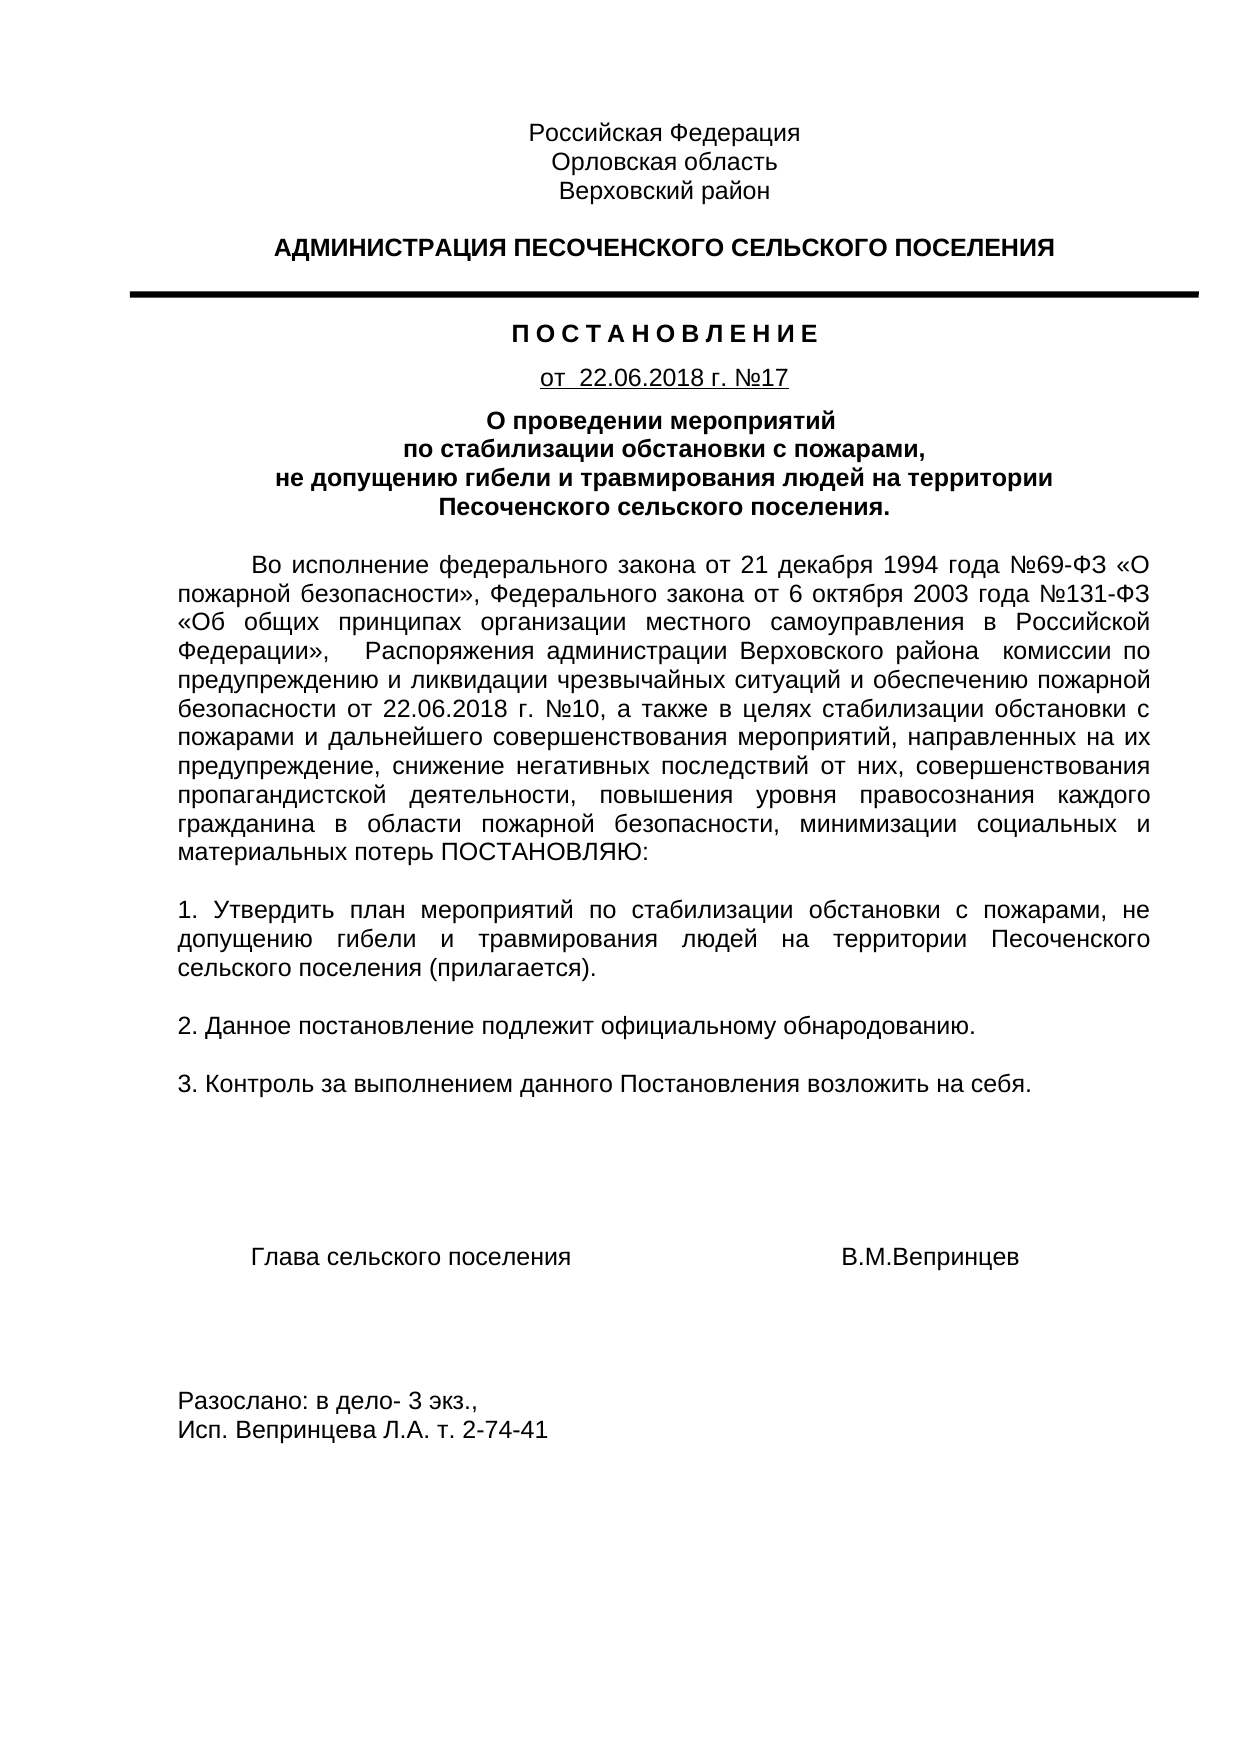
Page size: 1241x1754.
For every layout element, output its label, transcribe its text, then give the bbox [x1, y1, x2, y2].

text ПОСТАНОВЛЕНИЕ [177, 319, 1152, 348]
text Во исполнение федерального закона от 21 декабря 1994 года №69-ФЗ «О пожарной безопасности», Федерального закона от 6 октября 2003 года №131-ФЗ «Об общих принципах организации местного самоуправления в Российской Федерации», Распоряжения администрации Верховского района комиссии по предупреждению и ликвидации чрезвычайных ситуаций и обеспечению пожарной безопасности от 22.06.2018 г. №10, а также в целях стабилизации обстановки с пожарами и дальнейшего совершенствования мероприятий, направленных на их предупреждение, снижение негативных последствий от них, совершенствования пропагандистской деятельности, повышения уровня правосознания каждого гражданина в области пожарной безопасности, минимизации социальных и материальных потерь ПОСТАНОВЛЯЮ: [177, 550, 1152, 866]
text Орловская область [177, 147, 1152, 176]
text Российская Федерация [177, 118, 1152, 147]
text О проведении мероприятий по стабилизации обстановки с пожарами, не допущению гибели и травмирования людей на территории [177, 406, 1152, 492]
text Песоченского сельского поселения. [177, 492, 1152, 521]
text АДМИНИСТРАЦИЯ ПЕСОЧЕНСКОГО СЕЛЬСКОГО ПОСЕЛЕНИЯ [177, 233, 1152, 262]
text Глава сельского поселения В.М.Вепринцев [251, 1242, 1152, 1271]
text 1. Утвердить план мероприятий по стабилизации обстановки с пожарами, не допущению гибели и травмирования людей на территории Песоченского сельского поселения (прилагается). [177, 895, 1152, 981]
text Верховский район [177, 176, 1152, 204]
text 2. Данное постановление подлежит официальному обнародованию. [177, 1011, 1152, 1039]
text от 22.06.2018 г. №17 [177, 362, 1152, 391]
text Разослано: в дело- 3 экз., [177, 1386, 1152, 1415]
text 3. Контроль за выполнением данного Постановления возложить на себя. [177, 1068, 1152, 1097]
text Исп. Вепринцева Л.А. т. 2-74-41 [177, 1415, 1152, 1443]
